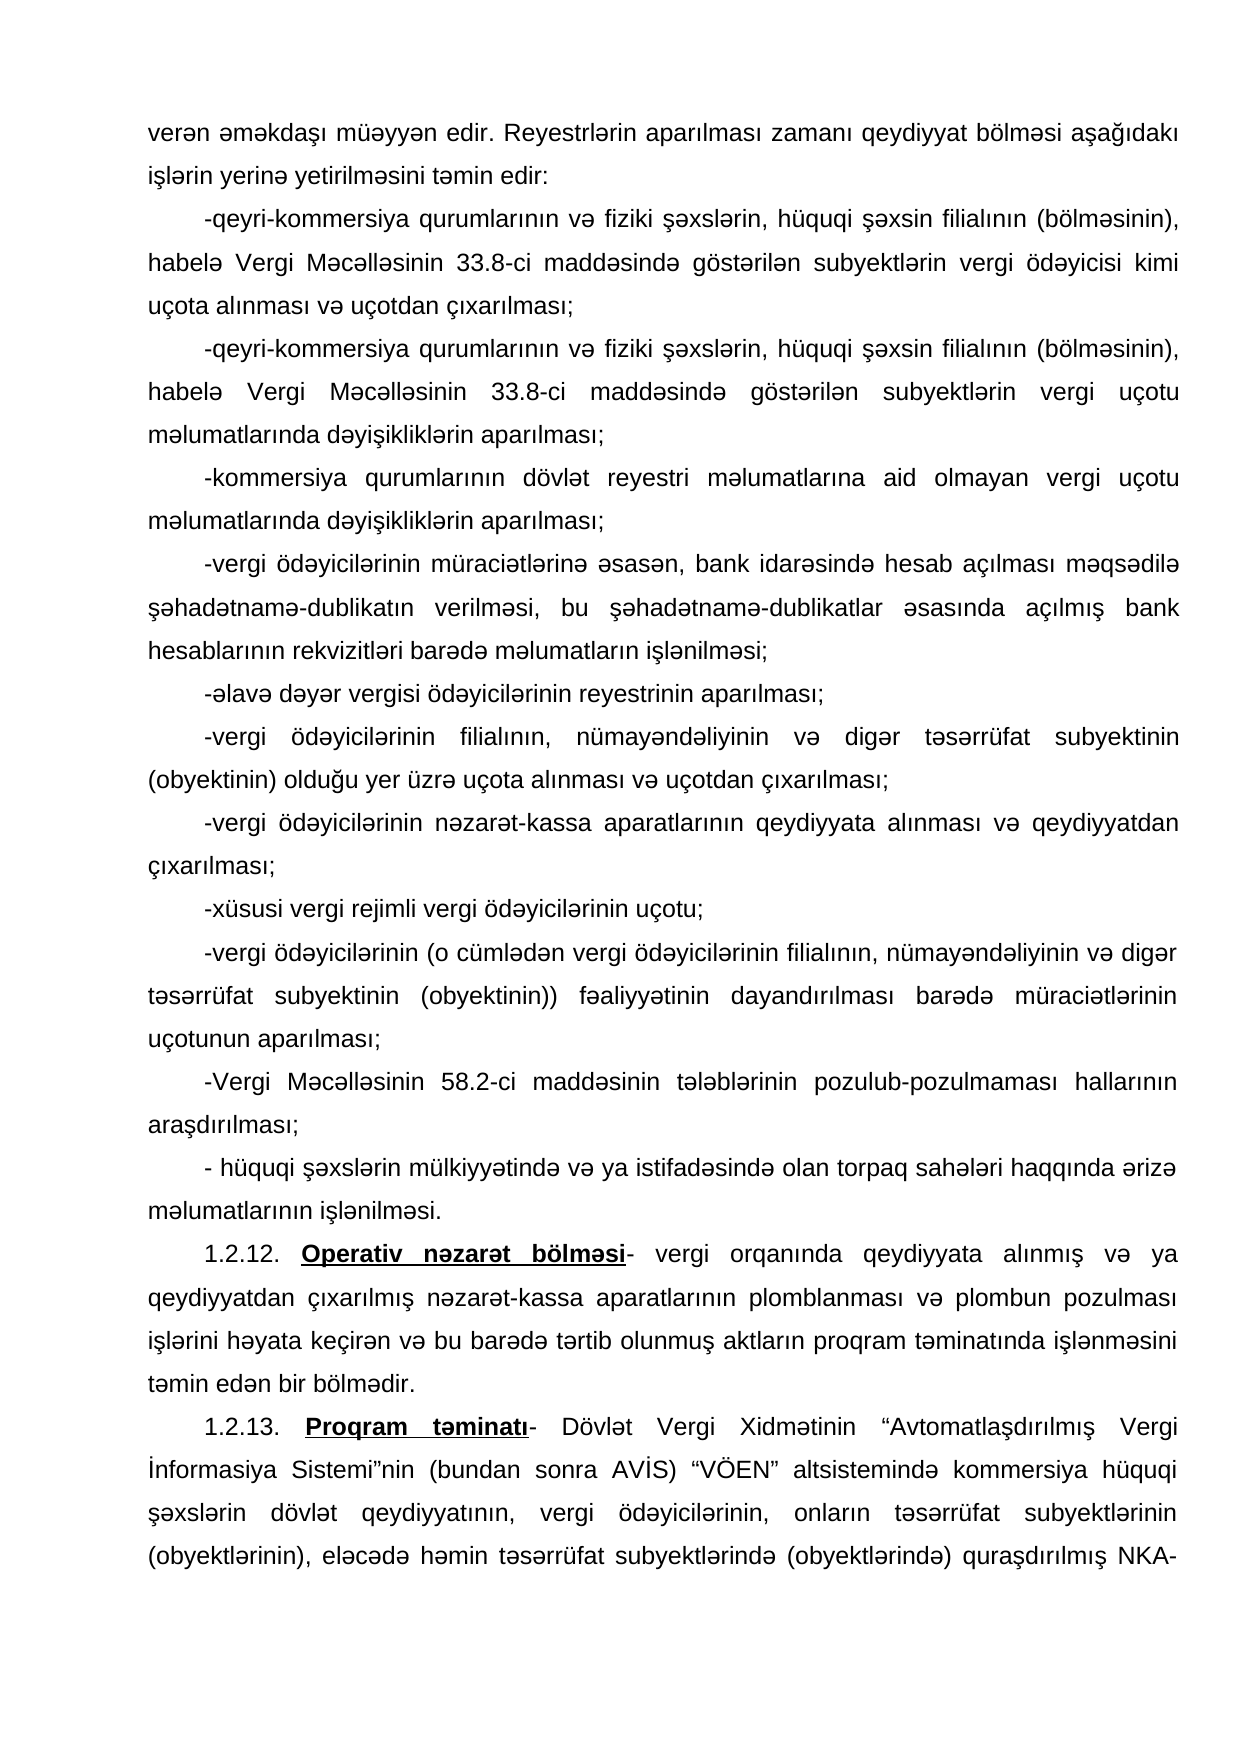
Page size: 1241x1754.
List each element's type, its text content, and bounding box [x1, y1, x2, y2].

text - hüquqi şəxslərin mülkiyyətində və ya istifadəsində olan torpaq sahələri haqqında ərizə məlumatlarının işlənilməsi. [148, 1153, 1179, 1225]
text -qeyri-kommersiya qurumlarının və fiziki şəxslərin, hüquqi şəxsin filialının (bölməsinin), habelə Vergi Məcəlləsinin 33.8-ci maddəsində göstərilən subyektlərin vergi ödəyicisi kimi uçota alınması və uçotdan çıxarılması; [148, 204, 1181, 319]
text -Vergi Məcəlləsinin 58.2-ci maddəsinin tələblərinin pozulub-pozulmaması hallarının araşdırılması; [148, 1067, 1179, 1139]
text -vergi ödəyicilərinin müraciətlərinə əsasən, bank idarəsində hesab açılması məqsədilə şəhadətnamə-dublikatın verilməsi, bu şəhadətnamə-dublikatlar əsasında açılmış bank hesablarının rekvizitləri barədə məlumatların işlənilməsi; [148, 549, 1181, 664]
text -kommersiya qurumlarının dövlət reyestri məlumatlarına aid olmayan vergi uçotu məlumatlarında dəyişikliklərin aparılması; [148, 463, 1181, 535]
text 1.2.12. Operativ nəzarət bölməsi- vergi orqanında qeydiyyata alınmış və ya qeydiyyatdan çıxarılmış nəzarət-kassa aparatlarının plomblanması və plombun pozulması işlərini həyata keçirən və bu barədə tərtib olunmuş aktların proqram təminatında işlənməsini təmin edən bir bölmədir. [148, 1239, 1179, 1397]
text -əlavə dəyər vergisi ödəyicilərinin reyestrinin aparılması; [148, 679, 1181, 707]
text -vergi ödəyicilərinin nəzarət-kassa aparatlarının qeydiyyata alınması və qeydiyyatdan çıxarılması; [148, 808, 1181, 880]
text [148, 1412, 1179, 1570]
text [148, 118, 1181, 190]
text -qeyri-kommersiya qurumlarının və fiziki şəxslərin, hüquqi şəxsin filialının (bölməsinin), habelə Vergi Məcəlləsinin 33.8-ci maddəsində göstərilən subyektlərin vergi uçotu məlumatlarında dəyişikliklərin aparılması; [148, 334, 1181, 449]
text -vergi ödəyicilərinin (o cümlədən vergi ödəyicilərinin filialının, nümayəndəliyinin və digər təsərrüfat subyektinin (obyektinin)) fəaliyyətinin dayandırılması barədə müraciətlərinin uçotunun aparılması; [148, 937, 1179, 1052]
text -xüsusi vergi rejimli vergi ödəyicilərinin uçotu; [148, 894, 1181, 923]
text -vergi ödəyicilərinin filialının, nümayəndəliyinin və digər təsərrüfat subyektinin (obyektinin) olduğu yer üzrə uçota alınması və uçotdan çıxarılması; [148, 722, 1181, 794]
